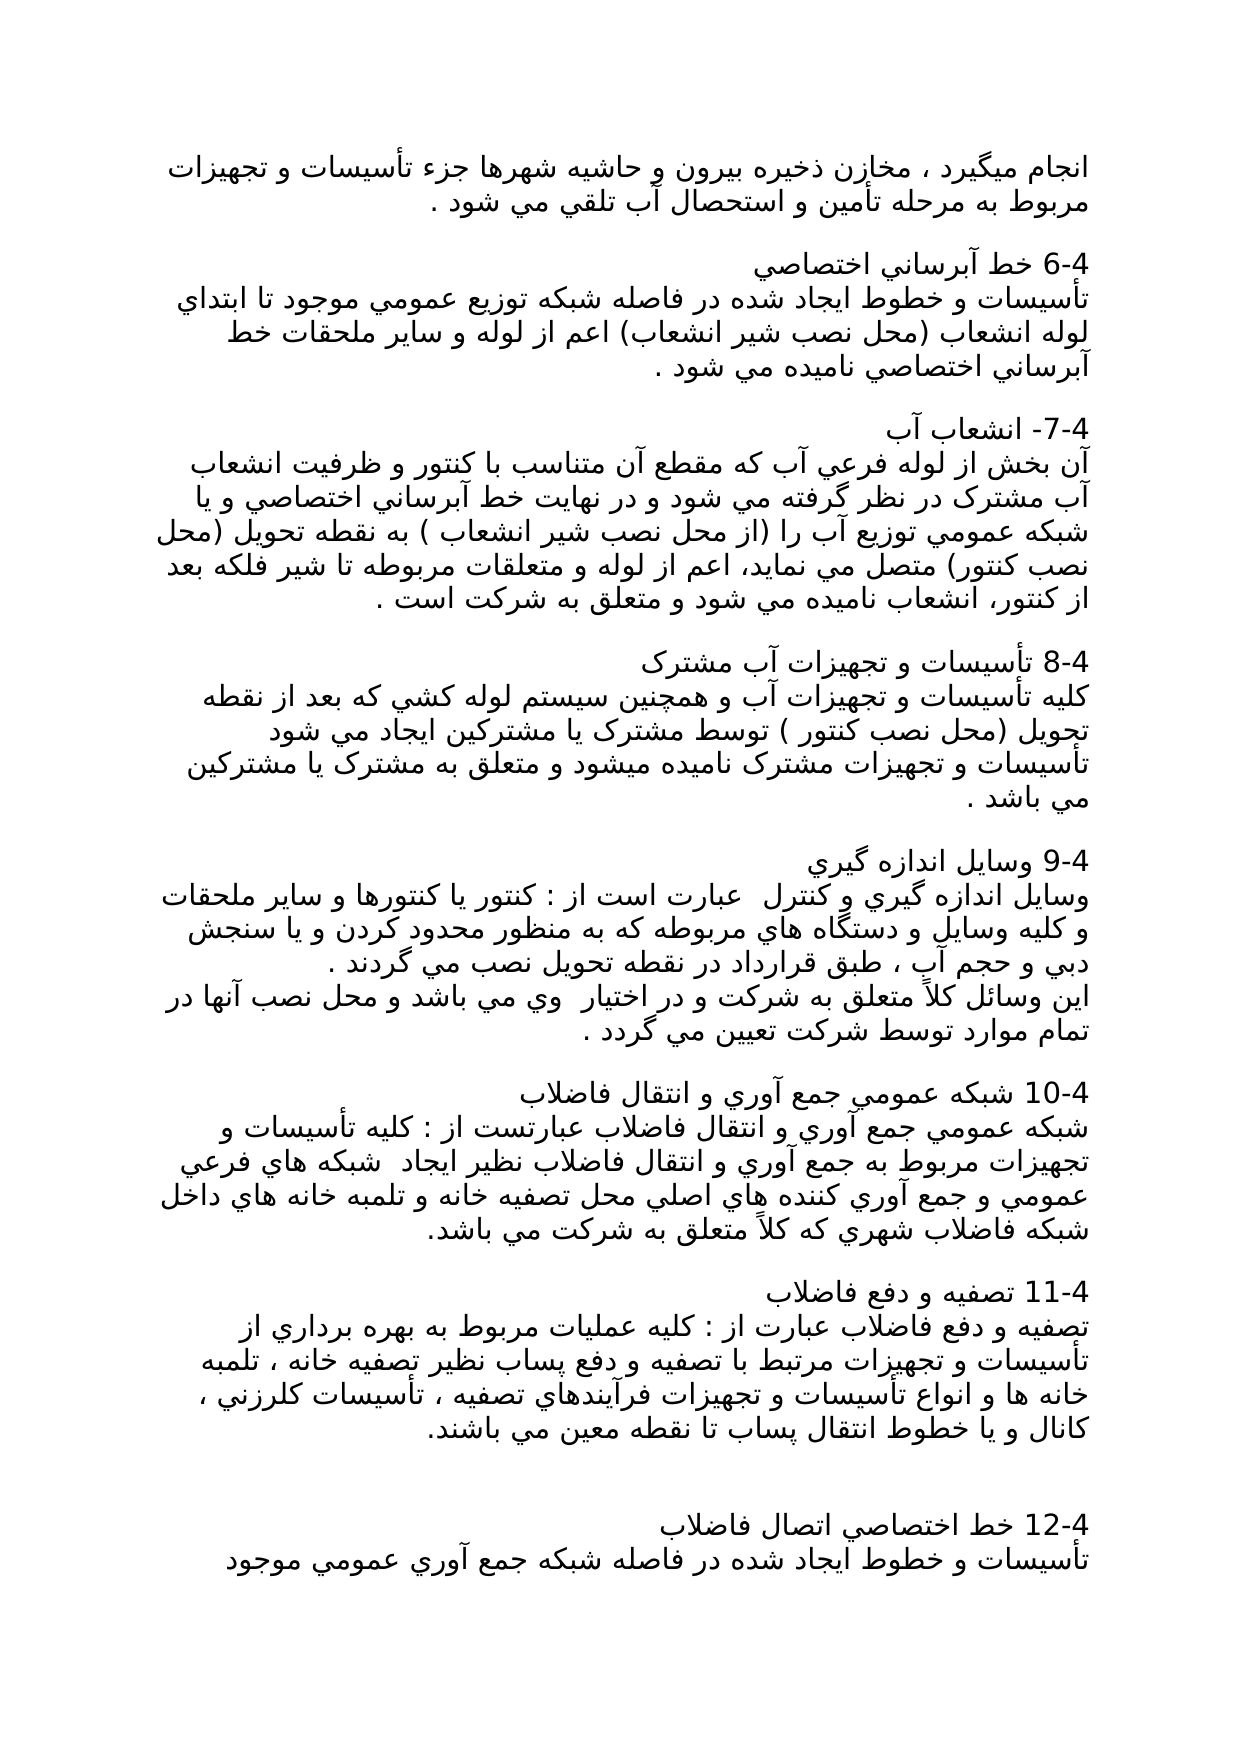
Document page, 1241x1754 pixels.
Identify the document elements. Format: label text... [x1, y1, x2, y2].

text 7-4- انشعاب آب آن بخش از لوله فرعي آب که مقطع آن متناسب با کنتور و ظرفيت انشعاب آب مشترک در نظر گرفته مي شود و در نهايت خط آبرساني اختصاصي و يا شبکه عمومي توزيع آب را (از محل نصب شير انشعاب ) به نقطه تحويل (محل نصب کنتور) متصل مي نمايد، اعم از لوله و متعلقات مربوطه تا شير فلکه بعد از کنتور، انشعاب ناميده مي شود و متعلق به شرکت است . [150, 412, 1090, 616]
text 11-4 تصفيه و دفع فاضلاب تصفيه و دفع فاضلاب عبارت از : کليه عمليات مربوط به بهره برداري از تأسيسات و تجهيزات مرتبط با تصفيه و دفع پساب نظير تصفيه خانه ، تلمبه خانه ها و انواع تأسيسات و تجهيزات فرآيندهاي تصفيه ، تأسيسات کلرزني ، کانال و يا خطوط انتقال پساب تا نقطه معين مي باشند. [150, 1276, 1090, 1446]
text 9-4 وسايل اندازه گيري وسايل اندازه گيري و کنترل عبارت است از : کنتور يا کنتورها و ساير ملحقات و کليه وسايل و دستگاه هاي مربوطه که به منظور محدود کردن و يا سنجش دبي و حجم آب ، طبق قرارداد در نقطه تحويل نصب مي گردند . اين وسائل کلاً متعلق به شرکت و در اختيار وي مي باشد و محل نصب آنها در تمام موارد توسط شرکت تعيين مي گردد . [150, 844, 1090, 1048]
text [150, 1475, 1090, 1577]
text 6-4 خط آبرساني اختصاصي تأسيسات و خطوط ايجاد شده در فاصله شبکه توزيع عمومي موجود تا ابتداي لوله انشعاب (محل نصب شير انشعاب) اعم از لوله و ساير ملحقات خط آبرساني اختصاصي ناميده مي شود . [150, 247, 1090, 383]
text 10-4 شبکه عمومي جمع آوري و انتقال فاضلاب شبکه عمومي جمع آوري و انتقال فاضلاب عبارتست از : کليه تأسيسات و تجهيزات مربوط به جمع آوري و انتقال فاضلاب نظير ايجاد شبکه هاي فرعي عمومي و جمع آوري کننده هاي اصلي محل تصفيه خانه و تلمبه خانه هاي داخل شبکه فاضلاب شهري که کلاً متعلق به شرکت مي باشد. [150, 1077, 1090, 1247]
text 8-4 تأسيسات و تجهيزات آب مشترک کليه تأسيسات و تجهيزات آب و همچنين سيستم لوله کشي که بعد از نقطه تحويل (محل نصب کنتور ) توسط مشترک يا مشترکين ايجاد مي شود تأسيسات و تجهيزات مشترک ناميده ميشود و متعلق به مشترک يا مشترکين مي باشد . [150, 645, 1090, 815]
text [150, 150, 1090, 218]
